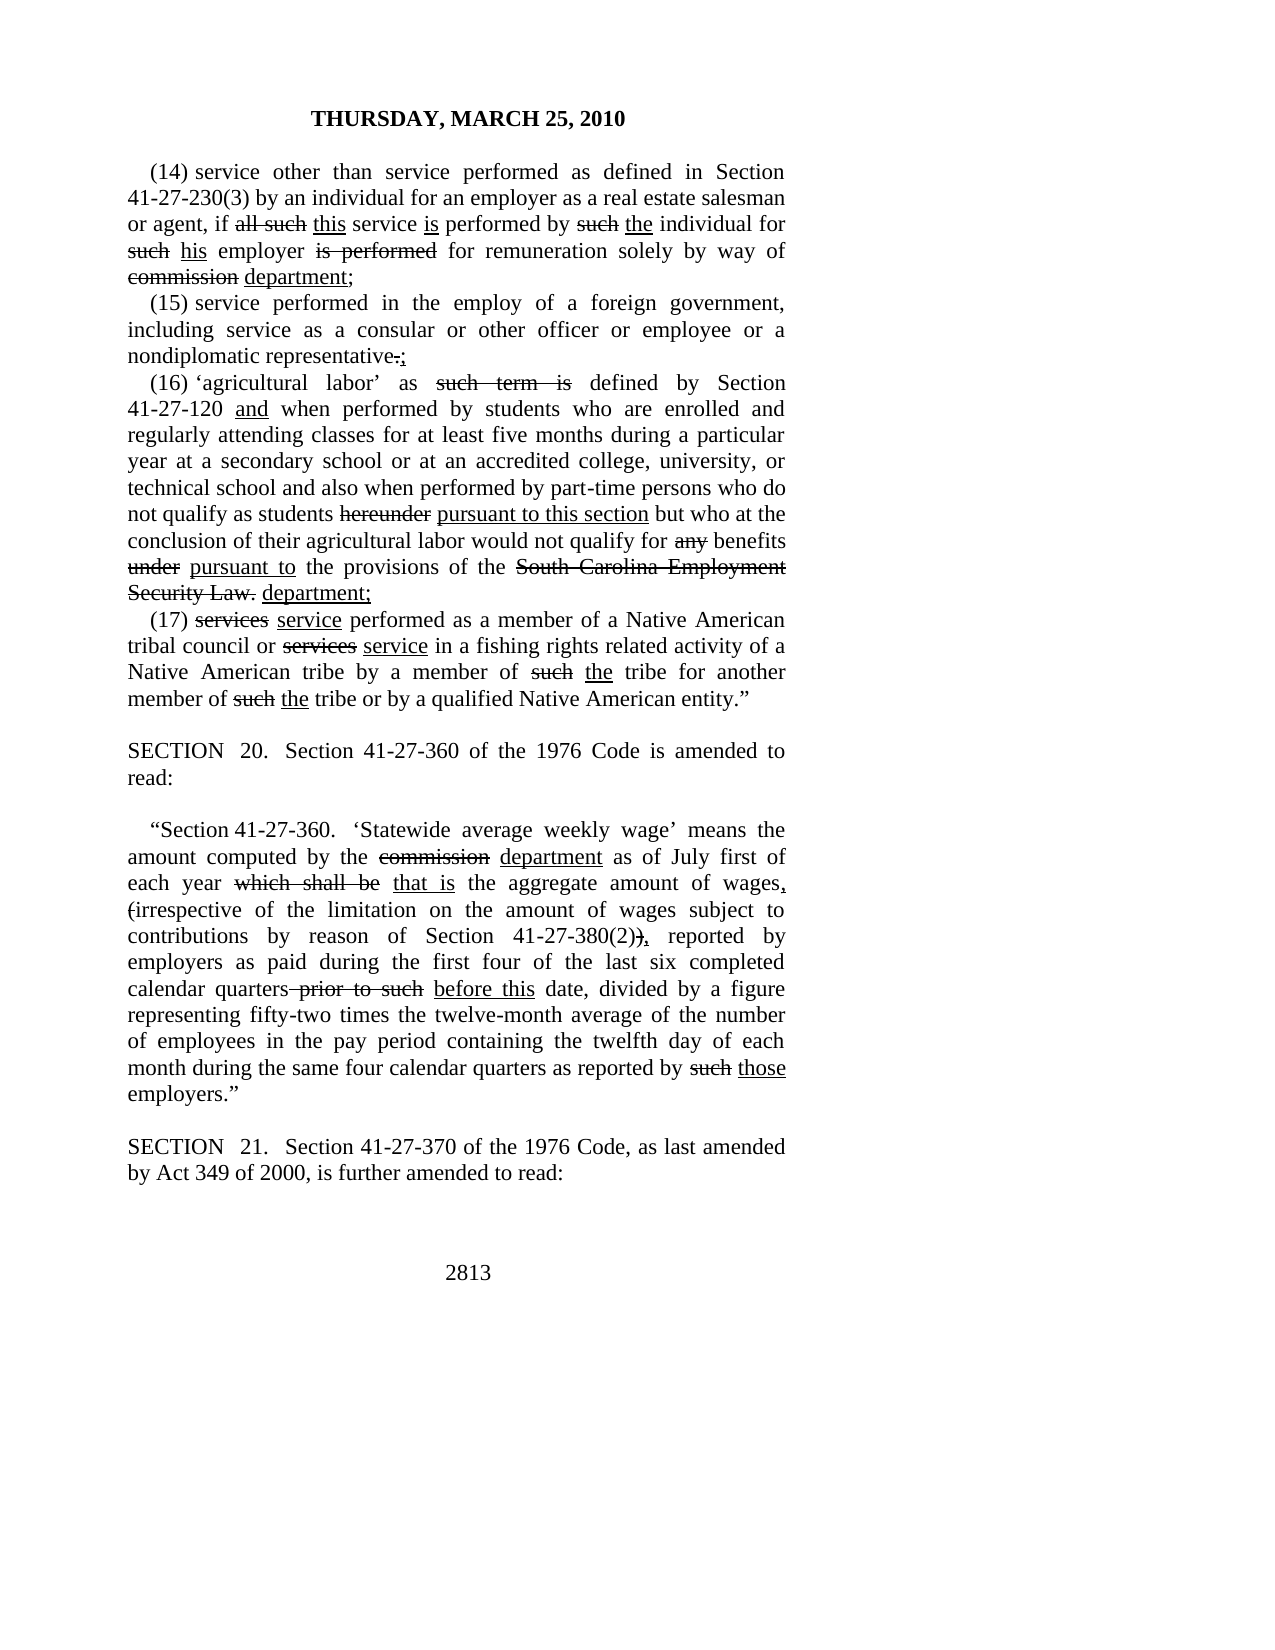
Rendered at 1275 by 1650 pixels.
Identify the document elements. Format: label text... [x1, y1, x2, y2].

text (16) ‘agricultural labor’ as such term is defined by Section 41-27-120 and when performed by students who are enrolled and regularly attending classes for at least five months during a particular year at a secondary school or at an accredited college, university, or technical school and also when performed by part-time persons who do not qualify as students hereunder pursuant to this section but who at the conclusion of their agricultural labor would not qualify for any benefits under pursuant to the provisions of the South Carolina Employment Security Law. department; [127, 368, 786, 606]
text (15) service performed in the employ of a foreign government, including service as a consular or other officer or employee or a nondiplomatic representative.; [127, 289, 786, 368]
text SECTION 20. Section 41-27-360 of the 1976 Code is amended to read: [127, 737, 786, 790]
text (17) services service performed as a member of a Native American tribal council or services service in a fishing rights related activity of a Native American tribe by a member of such the tribe for another member of such the tribe or by a qualified Native American entity.” [127, 606, 786, 711]
text SECTION 21. Section 41-27-370 of the 1976 Code, as last amended by Act 349 of 2000, is further amended to read: [127, 1133, 786, 1186]
text (14) service other than service performed as defined in Section 41-27-230(3) by an individual for an employer as a real estate salesman or agent, if all such this service is performed by such the individual for such his employer is performed for remuneration solely by way of commission department; [127, 158, 786, 289]
text “Section 41-27-360. ‘Statewide average weekly wage’ means the amount computed by the commission department as of July first of each year which shall be that is the aggregate amount of wages, (irrespective of the limitation on the amount of wages subject to contributions by reason of Section 41-27-380(2)), reported by employers as paid during the first four of the last six completed calendar quarters prior to such before this date, divided by a figure representing fifty-two times the twelve-month average of the number of employees in the pay period containing the twelfth day of each month during the same four calendar quarters as reported by such those employers.” [127, 817, 786, 1106]
